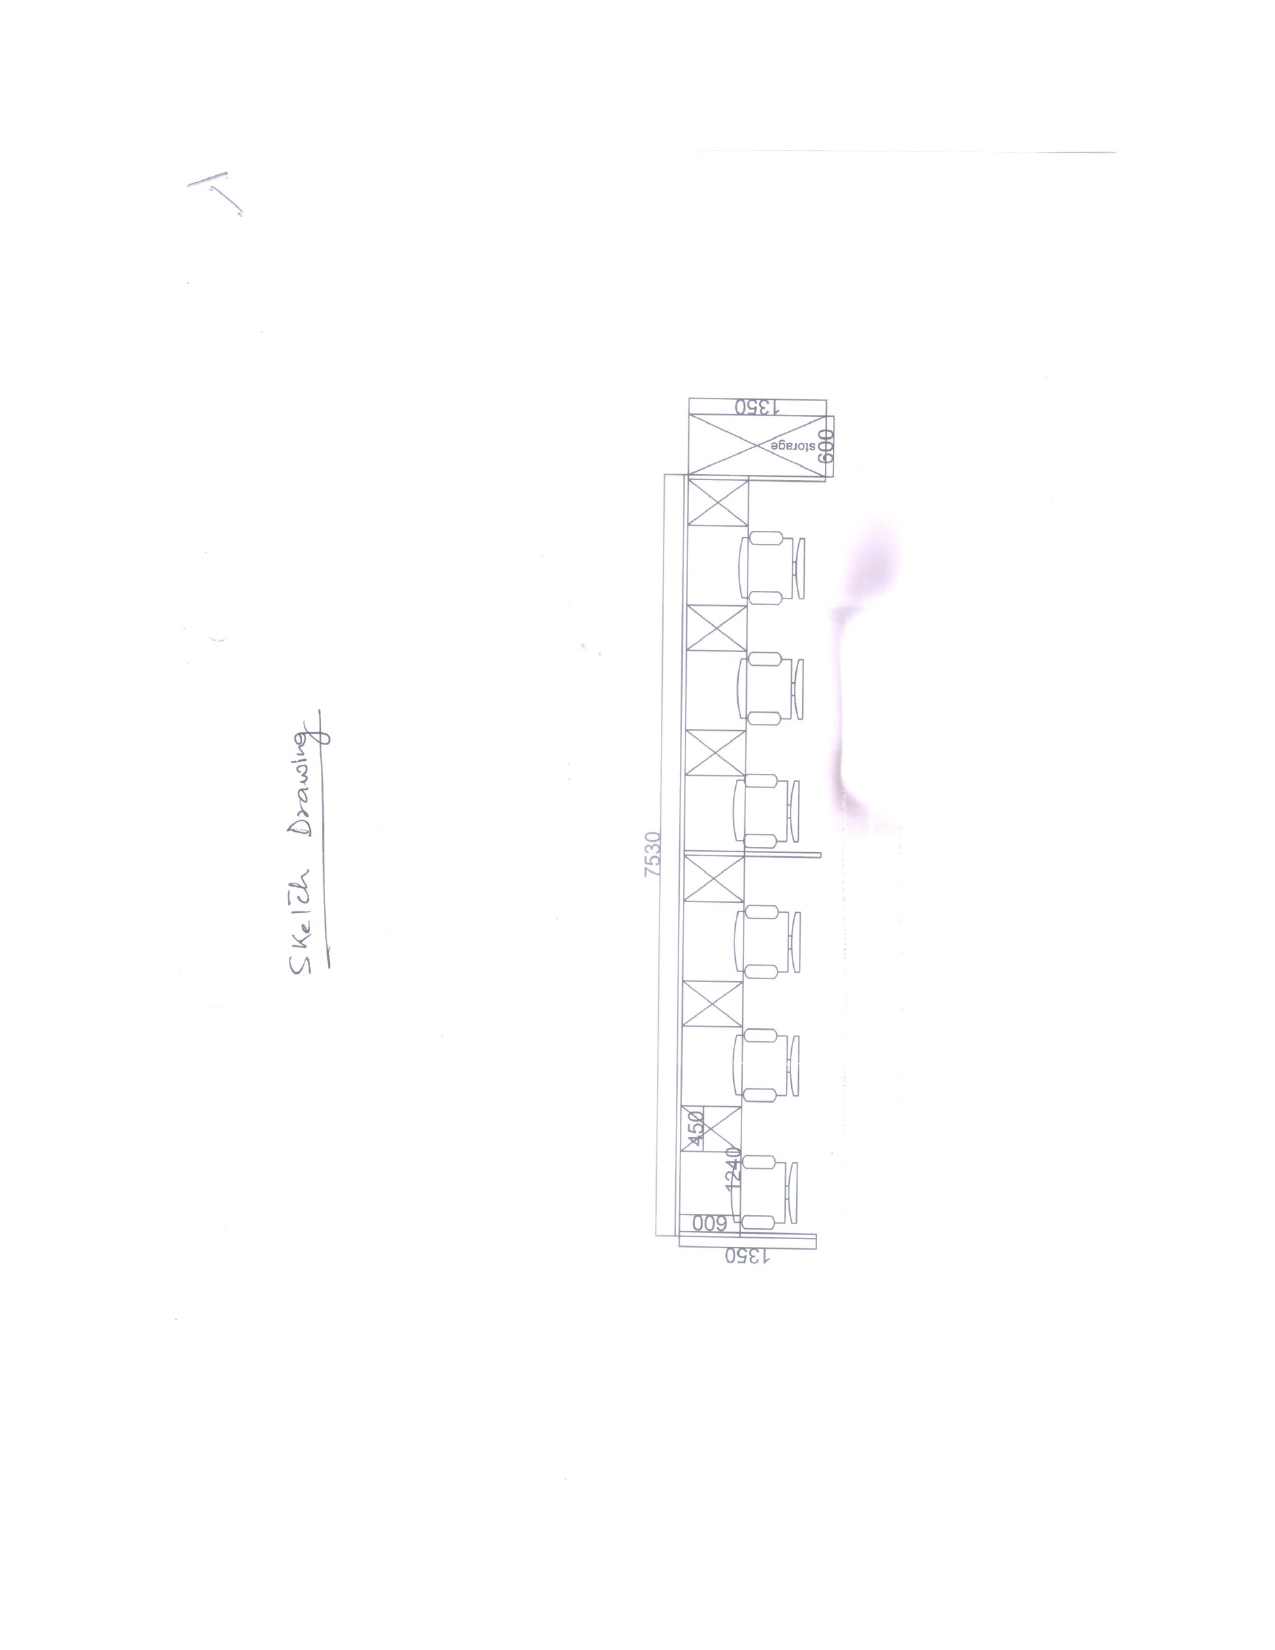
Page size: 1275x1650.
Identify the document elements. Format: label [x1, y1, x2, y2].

picture [150, 150, 1125, 1492]
